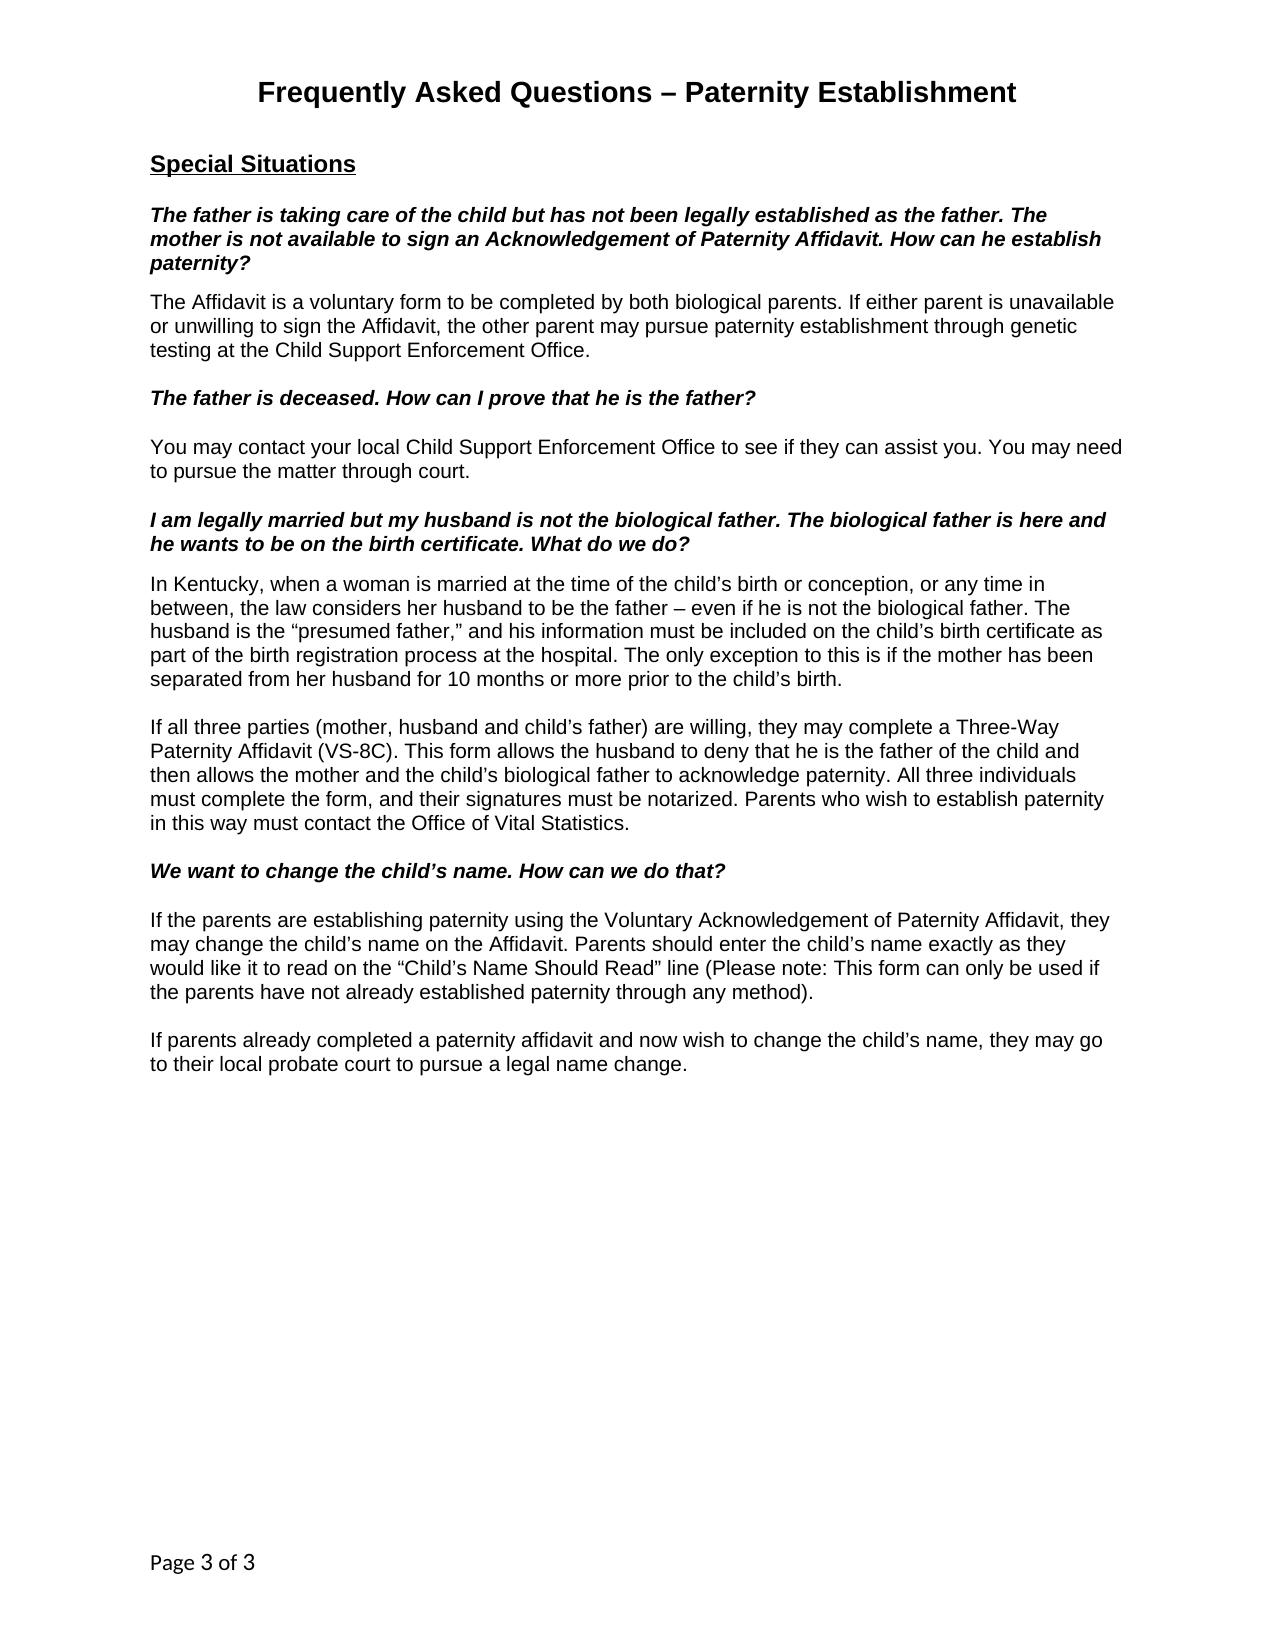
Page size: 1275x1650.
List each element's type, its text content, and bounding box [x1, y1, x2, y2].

text You may contact your local Child Support Enforcement Office to see if they can assist you. You may need to pursue the matter through court. [150, 435, 1125, 483]
text I am legally married but my husband is not the biological father. The biological father is here and he wants to be on the birth certificate. What do we do? [150, 508, 1109, 556]
text Special Situations [150, 150, 1125, 178]
text The father is taking care of the child but has not been legally established as the father. The mother is not available to sign an Acknowledgement of Paternity Affidavit. How can he establish paternity? [150, 203, 1109, 274]
text The Affidavit is a voluntary form to be completed by both biological parents. If either parent is unavailable or unwilling to sign the Affidavit, the other parent may pursue paternity establishment through genetic testing at the Child Support Enforcement Office. The father is deceased. How can I prove that he is the father? [150, 290, 1125, 410]
text In Kentucky, when a woman is married at the time of the child’s birth or conception, or any time in between, the law considers her husband to be the father – even if he is not the biological father. The husband is the “presumed father,” and his information must be included on the child’s birth certificate as part of the birth registration process at the hospital. The only exception to this is if the mother has been separated from her husband for 10 months or more prior to the child’s birth. If all three parties (mother, husband and child’s father) are willing, they may complete a Three-Way Paternity Affidavit (VS-8C). This form allows the husband to deny that he is the father of the child and then allows the mother and the child’s biological father to acknowledge paternity. All three individuals must complete the form, and their signatures must be notarized. Parents who wish to establish paternity in this way must contact the Office of Vital Statistics. We want to change the child’s name. How can we do that? [150, 571, 1125, 883]
text If the parents are establishing paternity using the Voluntary Acknowledgement of Paternity Affidavit, they may change the child’s name on the Affidavit. Parents should enter the child’s name exactly as they would like it to read on the “Child’s Name Should Read” line (Please note: This form can only be used if the parents have not already established paternity through any method). If parents already completed a paternity affidavit and now wish to change the child’s name, they may go to their local probate court to pursue a legal name change. [150, 908, 1125, 1103]
